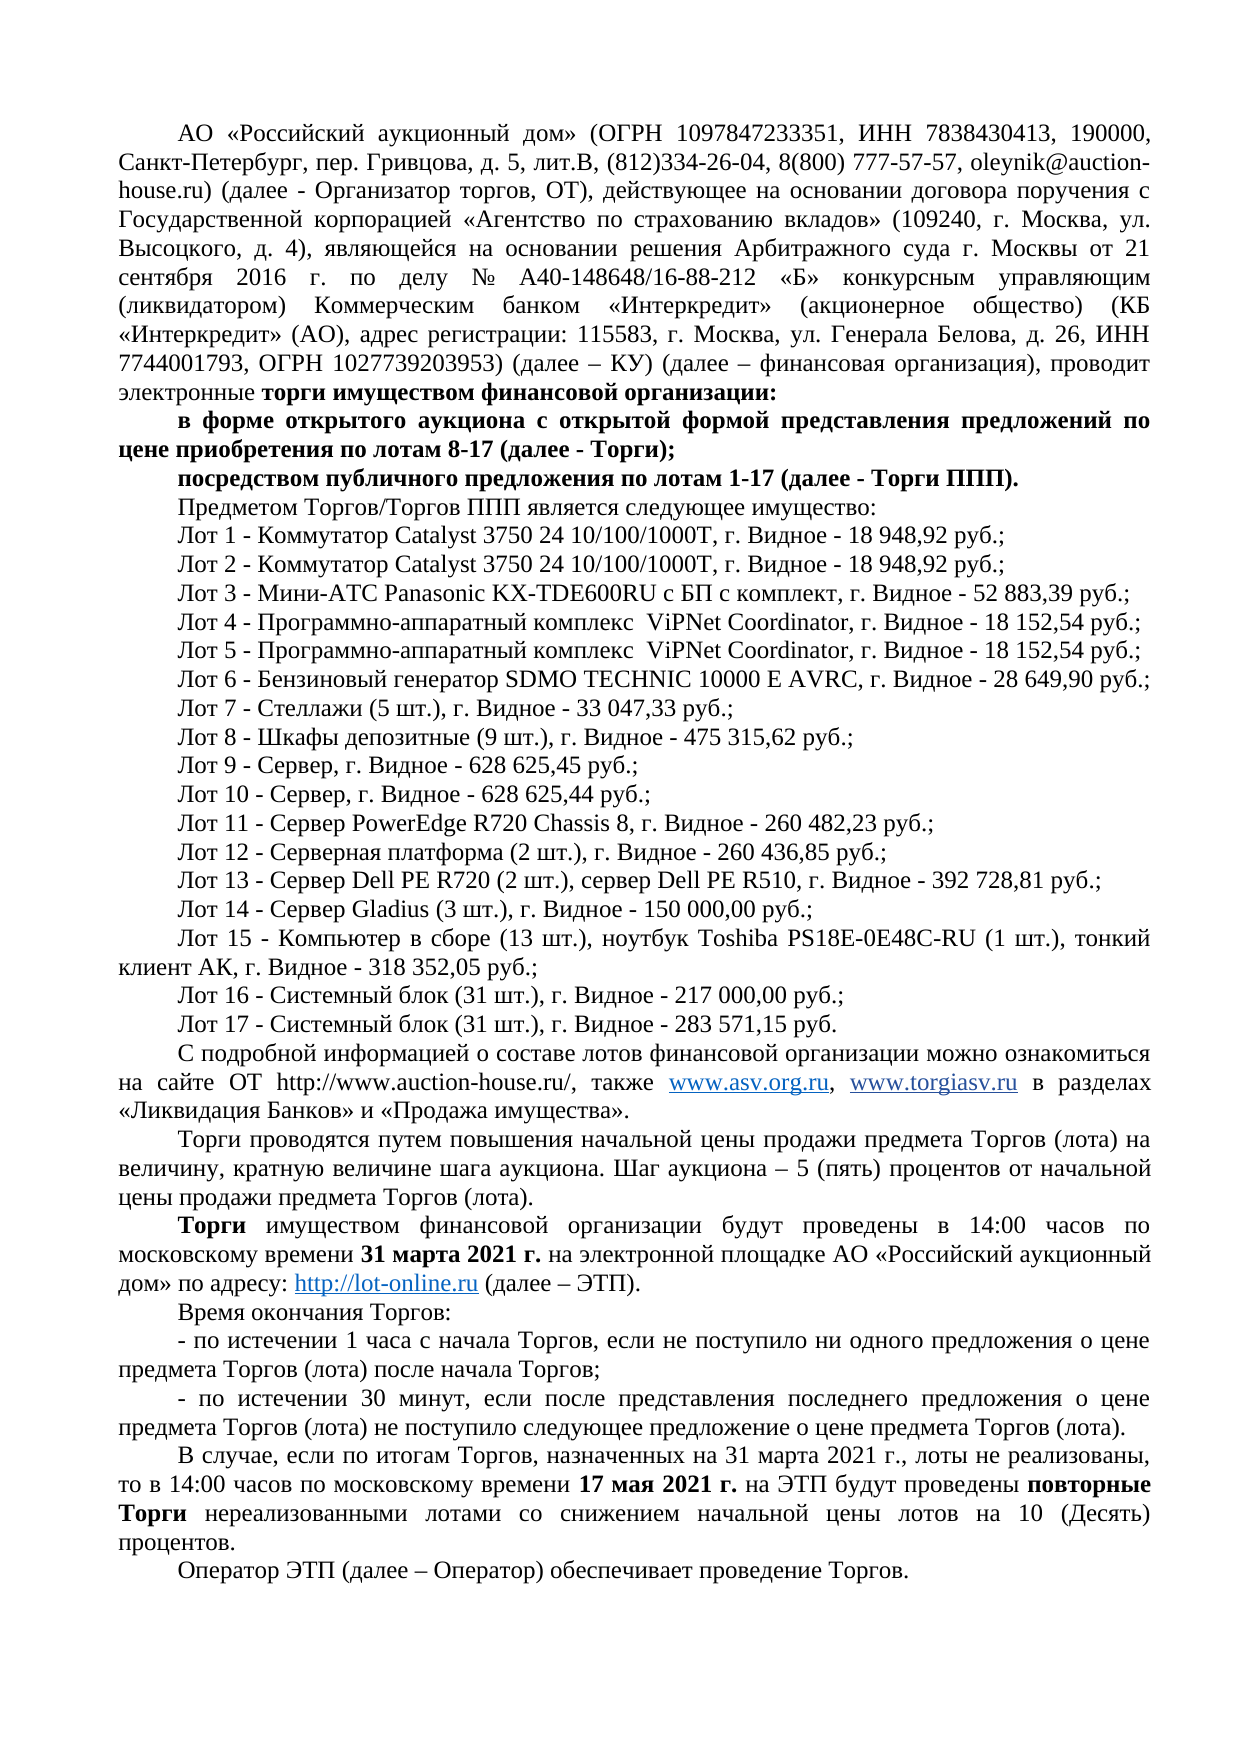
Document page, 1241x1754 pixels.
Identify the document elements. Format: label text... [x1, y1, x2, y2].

text Оператор ЭТП (далее – Оператор) обеспечивает проведение Торгов. [118, 1556, 1151, 1584]
text Лот 11 - Сервер PowerEdge R720 Chassis 8, г. Видное - 260 482,23 руб.; [118, 808, 1151, 837]
text Лот 7 - Стеллажи (5 шт.), г. Видное - 33 047,33 руб.; [118, 693, 1151, 722]
text Лот 9 - Сервер, г. Видное - 628 625,45 руб.; [118, 751, 1151, 779]
text Лот 15 - Компьютер в сборе (13 шт.), ноутбук Toshiba PS18E-0E48C-RU (1 шт.), тонкий клиент АК, г. Видное - 318 352,05 руб.; [118, 923, 1151, 981]
text в форме открытого аукциона с открытой формой представления предложений по цене приобретения по лотам 8-17 (далее - Торги); [118, 406, 1151, 463]
text Лот 8 - Шкафы депозитные (9 шт.), г. Видное - 475 315,62 руб.; [118, 722, 1151, 751]
text АО «Российский аукционный дом» (ОГРН 1097847233351, ИНН 7838430413, 190000, Санкт-Петербург, пер. Гривцова, д. 5, лит.В, (812)334-26-04, 8(800) 777-57-57, oleynik@auction-house.ru) (далее - Организатор торгов, ОТ), действующее на основании договора поручения с Государственной корпорацией «Агентство по страхованию вкладов» (109240, г. Москва, ул. Высоцкого, д. 4), являющейся на основании решения Арбитражного суда г. Москвы от 21 сентября 2016 г. по делу № А40-148648/16-88-212 «Б» конкурсным управляющим (ликвидатором) Коммерческим банком «Интеркредит» (акционерное общество) (КБ «Интеркредит» (АО), адрес регистрации: 115583, г. Москва, ул. Генерала Белова, д. 26, ИНН 7744001793, ОГРН 1027739203953) (далее – КУ) (далее – финансовая организация), проводит электронные торги имуществом финансовой организации: [118, 118, 1151, 406]
text Лот 10 - Сервер, г. Видное - 628 625,44 руб.; [118, 779, 1151, 808]
text Лот 13 - Сервер Dell PE R720 (2 шт.), сервер Dell PE R510, г. Видное - 392 728,81 руб.; [118, 866, 1151, 894]
text Лот 4 - Программно-аппаратный комплекс ViPNet Coordinator, г. Видное - 18 152,54 руб.; [118, 607, 1151, 636]
text Торги проводятся путем повышения начальной цены продажи предмета Торгов (лота) на величину, кратную величине шага аукциона. Шаг аукциона – 5 (пять) процентов от начальной цены продажи предмета Торгов (лота). [118, 1124, 1151, 1211]
text Время окончания Торгов: [118, 1297, 1151, 1326]
text посредством публичного предложения по лотам 1-17 (далее - Торги ППП). [118, 463, 1151, 492]
text Лот 2 - Коммутатор Catalyst 3750 24 10/100/1000T, г. Видное - 18 948,92 руб.; [118, 549, 1151, 578]
text Предметом Торгов/Торгов ППП является следующее имущество: [118, 492, 1151, 521]
text Лот 16 - Системный блок (31 шт.), г. Видное - 217 000,00 руб.; [118, 981, 1151, 1009]
text Лот 1 - Коммутатор Catalyst 3750 24 10/100/1000T, г. Видное - 18 948,92 руб.; [118, 521, 1151, 549]
text Лот 5 - Программно-аппаратный комплекс ViPNet Coordinator, г. Видное - 18 152,54 руб.; [118, 636, 1151, 664]
text Лот 12 - Серверная платформа (2 шт.), г. Видное - 260 436,85 руб.; [118, 837, 1151, 866]
text В случае, если по итогам Торгов, назначенных на 31 марта 2021 г., лоты не реализованы, то в 14:00 часов по московскому времени 17 мая 2021 г. на ЭТП будут проведены повторные Торги нереализованными лотами со снижением начальной цены лотов на 10 (Десять) процентов. [118, 1441, 1151, 1556]
text - по истечении 30 минут, если после представления последнего предложения о цене предмета Торгов (лота) не поступило следующее предложение о цене предмета Торгов (лота). [118, 1383, 1151, 1441]
text С подробной информацией о составе лотов финансовой организации можно ознакомиться на сайте ОТ http://www.auction-house.ru/, также www.asv.org.ru, www.torgiasv.ru в разделах «Ликвидация Банков» и «Продажа имущества». [118, 1038, 1151, 1124]
text Лот 6 - Бензиновый генератор SDMO TECHNIC 10000 E AVRC, г. Видное - 28 649,90 руб.; [118, 664, 1151, 693]
text Лот 17 - Системный блок (31 шт.), г. Видное - 283 571,15 руб. [118, 1009, 1151, 1038]
text Лот 14 - Сервер Gladius (3 шт.), г. Видное - 150 000,00 руб.; [118, 894, 1151, 923]
text Торги имуществом финансовой организации будут проведены в 14:00 часов по московскому времени 31 марта 2021 г. на электронной площадке АО «Российский аукционный дом» по адресу: http://lot-online.ru (далее – ЭТП). [118, 1211, 1151, 1297]
text - по истечении 1 часа с начала Торгов, если не поступило ни одного предложения о цене предмета Торгов (лота) после начала Торгов; [118, 1326, 1151, 1383]
text Лот 3 - Мини-АТС Panasonic KX-TDE600RU с БП с комплект, г. Видное - 52 883,39 руб.; [118, 578, 1151, 607]
